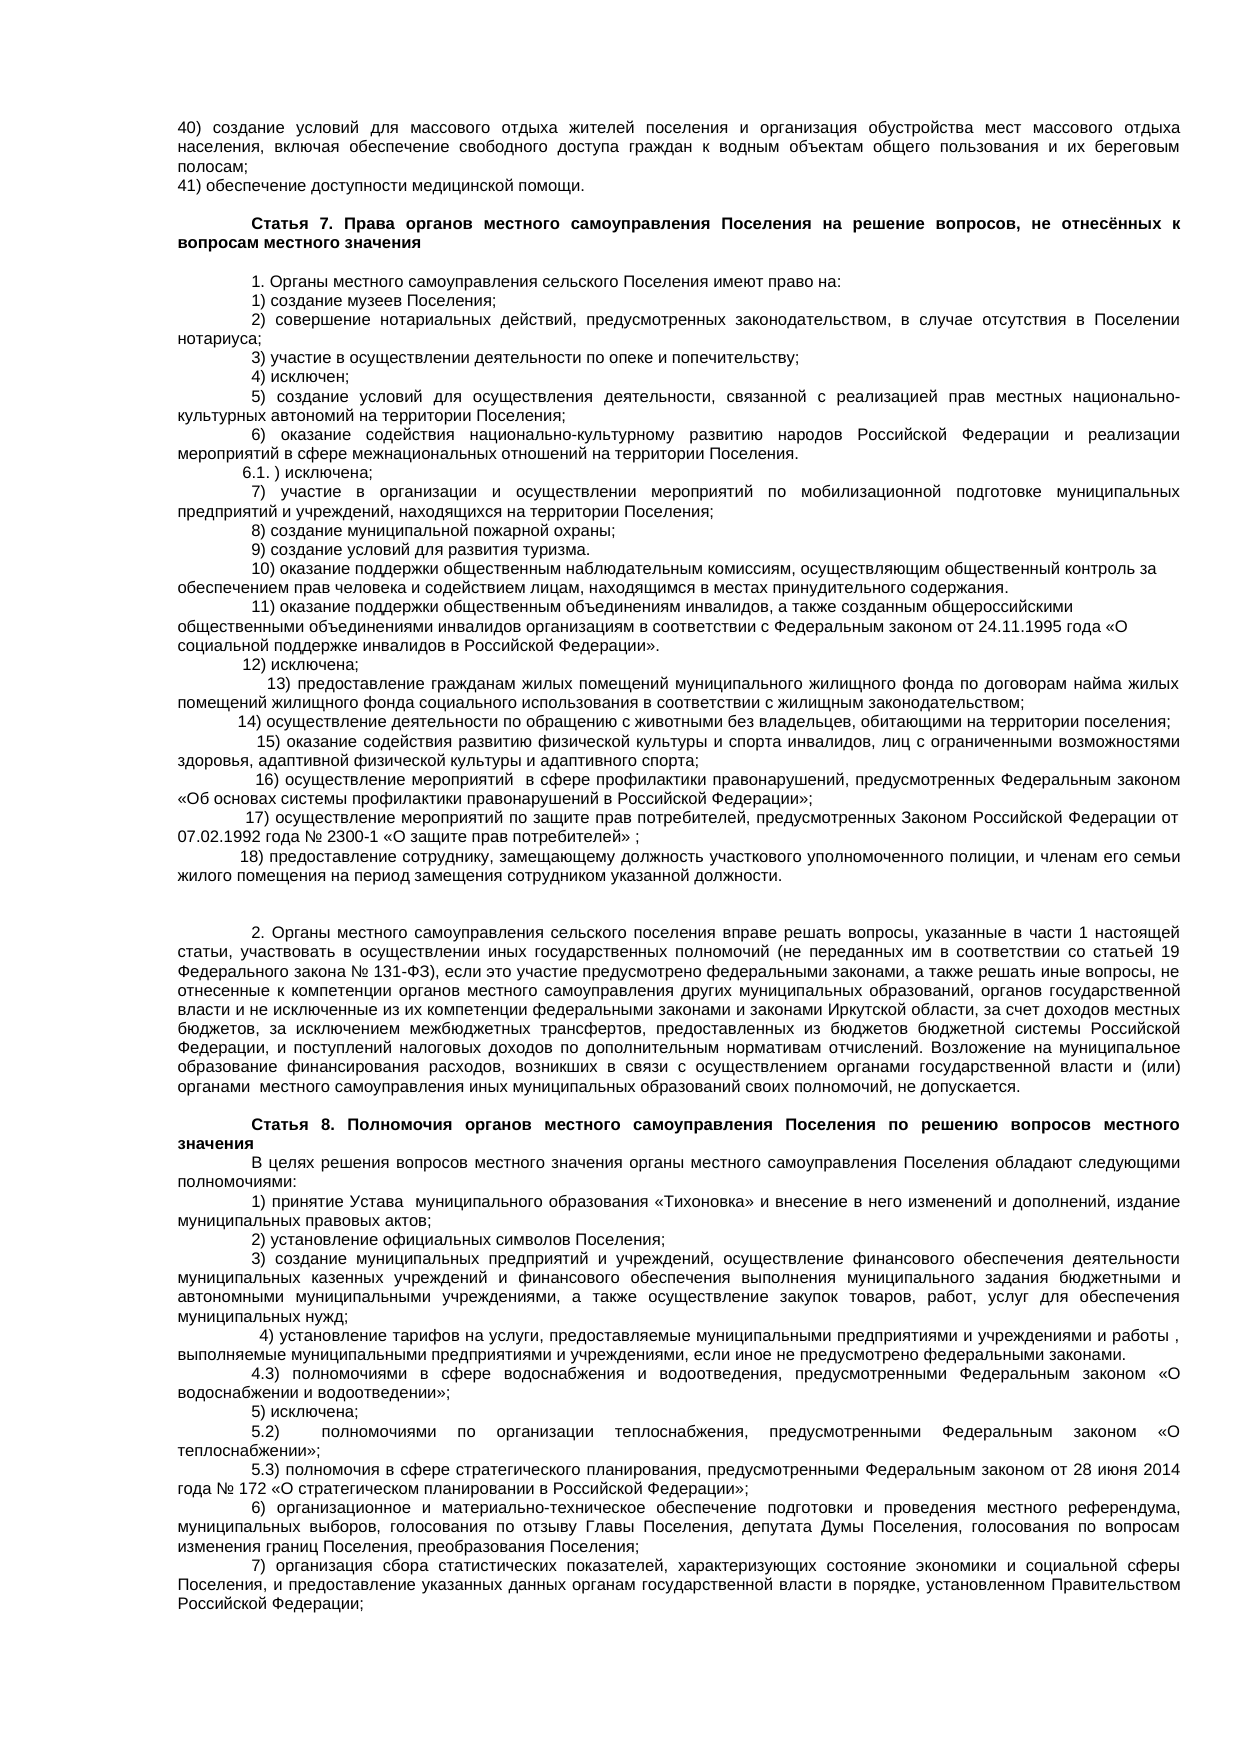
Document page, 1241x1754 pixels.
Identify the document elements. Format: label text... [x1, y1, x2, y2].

text 9) создание условий для развития туризма. [177, 540, 1181, 559]
text 16) осуществление мероприятий в сфере профилактики правонарушений, предусмотренных Федеральным законом «Об основах системы профилактики правонарушений в Российской Федерации»; [177, 770, 1181, 808]
text 4) установление тарифов на услуги, предоставляемые муниципальными предприятиями и учреждениями и работы , выполняемые муниципальными предприятиями и учреждениями, если иное не предусмотрено федеральными законами. [177, 1326, 1181, 1364]
text 7) организация сбора статистических показателей, характеризующих состояние экономики и социальной сферы Поселения, и предоставление указанных данных органам государственной власти в порядке, установленном Правительством Российской Федерации; [177, 1556, 1181, 1613]
text 10) оказание поддержки общественным наблюдательным комиссиям, осуществляющим общественный контроль за обеспечением прав человека и содействием лицам, находящимся в местах принудительного содержания. [177, 559, 1181, 597]
text 1. Органы местного самоуправления сельского Поселения имеют право на: [177, 271, 1181, 291]
text Статья 8. Полномочия органов местного самоуправления Поселения по решению вопросов местного значения [177, 1115, 1181, 1153]
text 5.3) полномочия в сфере стратегического планирования, предусмотренными Федеральным законом от 28 июня 2014 года № 172 «О стратегическом планировании в Российской Федерации»; [177, 1460, 1181, 1498]
text 13) предоставление гражданам жилых помещений муниципального жилищного фонда по договорам найма жилых помещений жилищного фонда социального использования в соответствии с жилищным законодательством; [177, 674, 1181, 712]
text 2) совершение нотариальных действий, предусмотренных законодательством, в случае отсутствия в Поселении нотариуса; [177, 310, 1181, 348]
text 4.3) полномочиями в сфере водоснабжения и водоотведения, предусмотренными Федеральным законом «О водоснабжении и водоотведении»; [177, 1364, 1181, 1402]
text 18) предоставление сотруднику, замещающему должность участкового уполномоченного полиции, и членам его семьи жилого помещения на период замещения сотрудником указанной должности. [177, 846, 1181, 885]
text 5.2) полномочиями по организации теплоснабжения, предусмотренными Федеральным законом «О теплоснабжении»; [177, 1421, 1181, 1460]
text 5) создание условий для осуществления деятельности, связанной с реализацией прав местных национально-культурных автономий на территории Поселения; [177, 386, 1181, 425]
text 6.1. ) исключена; [177, 463, 1181, 482]
text 11) оказание поддержки общественным объединениям инвалидов, а также созданным общероссийскими общественными объединениями инвалидов организациям в соответствии с Федеральным законом от 24.11.1995 года «О социальной поддержке инвалидов в Российской Федерации». [177, 597, 1181, 655]
text В целях решения вопросов местного значения органы местного самоуправления Поселения обладают следующими полномочиями: [177, 1153, 1181, 1191]
text 14) осуществление деятельности по обращению с животными без владельцев, обитающими на территории поселения; [177, 712, 1181, 731]
text 4) исключен; [177, 367, 1181, 386]
text 3) участие в осуществлении деятельности по опеке и попечительству; [177, 348, 1181, 367]
text 8) создание муниципальной пожарной охраны; [177, 521, 1181, 540]
text 7) участие в организации и осуществлении мероприятий по мобилизационной подготовке муниципальных предприятий и учреждений, находящихся на территории Поселения; [177, 482, 1181, 521]
text 1) создание музеев Поселения; [177, 291, 1181, 310]
text 5) исключена; [177, 1402, 1181, 1421]
text 41) обеспечение доступности медицинской помощи. [177, 176, 1181, 195]
text 2. Органы местного самоуправления сельского поселения вправе решать вопросы, указанные в части 1 настоящей статьи, участвовать в осуществлении иных государственных полномочий (не переданных им в соответствии со статьей 19 Федерального закона № 131-ФЗ), если это участие предусмотрено федеральными законами, а также решать иные вопросы, не отнесенные к компетенции органов местного самоуправления других муниципальных образований, органов государственной власти и не исключенные из их компетенции федеральными законами и законами Иркутской области, за счет доходов местных бюджетов, за исключением межбюджетных трансфертов, предоставленных из бюджетов бюджетной системы Российской Федерации, и поступлений налоговых доходов по дополнительным нормативам отчислений. Возложение на муниципальное образование финансирования расходов, возникших в связи с осуществлением органами государственной власти и (или) органами местного самоуправления иных муниципальных образований своих полномочий, не допускается. [177, 923, 1181, 1096]
text 1) принятие Устава муниципального образования «Тихоновка» и внесение в него изменений и дополнений, издание муниципальных правовых актов; [177, 1191, 1181, 1230]
text 6) организационное и материально-техническое обеспечение подготовки и проведения местного референдума, муниципальных выборов, голосования по отзыву Главы Поселения, депутата Думы Поселения, голосования по вопросам изменения границ Поселения, преобразования Поселения; [177, 1498, 1181, 1556]
text Статья 7. Права органов местного самоуправления Поселения на решение вопросов, не отнесённых к вопросам местного значения [177, 214, 1181, 252]
text 15) оказание содействия развитию физической культуры и спорта инвалидов, лиц с ограниченными возможностями здоровья, адаптивной физической культуры и адаптивного спорта; [177, 731, 1181, 770]
text 2) установление официальных символов Поселения; [177, 1230, 1181, 1249]
text 40) создание условий для массового отдыха жителей поселения и организация обустройства мест массового отдыха населения, включая обеспечение свободного доступа граждан к водным объектам общего пользования и их береговым полосам; [177, 118, 1181, 176]
text 3) создание муниципальных предприятий и учреждений, осуществление финансового обеспечения деятельности муниципальных казенных учреждений и финансового обеспечения выполнения муниципального задания бюджетными и автономными муниципальными учреждениями, а также осуществление закупок товаров, работ, услуг для обеспечения муниципальных нужд; [177, 1249, 1181, 1326]
text 17) осуществление мероприятий по защите прав потребителей, предусмотренных Законом Российской Федерации от 07.02.1992 года № 2300-1 «О защите прав потребителей» ; [177, 808, 1181, 846]
text 6) оказание содействия национально-культурному развитию народов Российской Федерации и реализации мероприятий в сфере межнациональных отношений на территории Поселения. [177, 425, 1181, 463]
text 12) исключена; [177, 655, 1181, 674]
